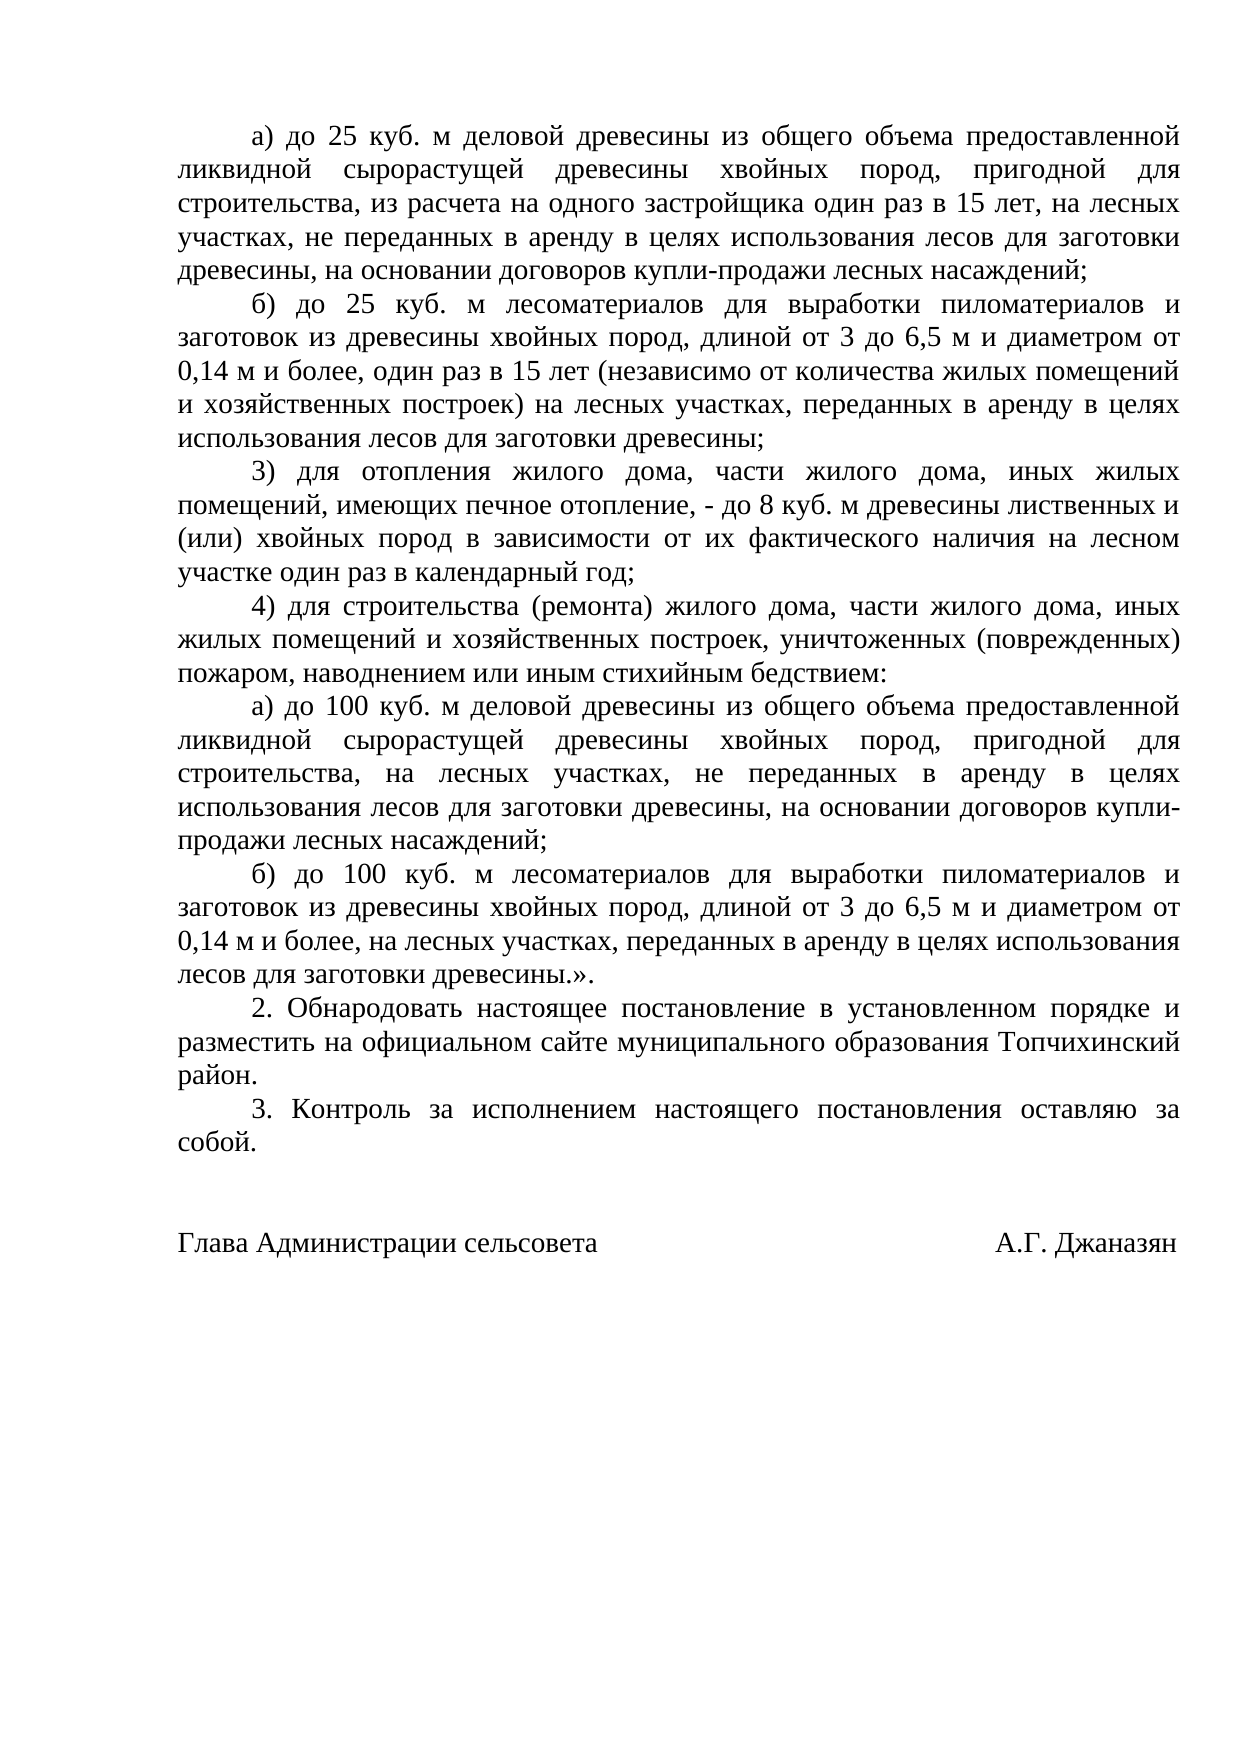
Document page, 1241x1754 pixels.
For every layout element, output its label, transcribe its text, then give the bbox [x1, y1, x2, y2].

text 3. Контроль за исполнением настоящего постановления оставляю за собой. [177, 1091, 1181, 1158]
text б) до 100 куб. м лесоматериалов для выработки пиломатериалов и заготовок из древесины хвойных пород, длиной от 3 до 6,5 м и диаметром от 0,14 м и более, на лесных участках, переданных в аренду в целях использования лесов для заготовки древесины.». [177, 856, 1181, 990]
text а) до 25 куб. м деловой древесины из общего объема предоставленной ликвидной сырорастущей древесины хвойных пород, пригодной для строительства, из расчета на одного застройщика один раз в 15 лет, на лесных участках, не переданных в аренду в целях использования лесов для заготовки древесины, на основании договоров купли-продажи лесных насаждений; [177, 118, 1181, 286]
text 4) для строительства (ремонта) жилого дома, части жилого дома, иных жилых помещений и хозяйственных построек, уничтоженных (поврежденных) пожаром, наводнением или иным стихийным бедствием: [177, 588, 1181, 688]
text 2. Обнародовать настоящее постановление в установленном порядке и разместить на официальном сайте муниципального образования Топчихинский район. [177, 990, 1181, 1091]
text Глава Администрации сельсовета А.Г. Джаназян [177, 1225, 1181, 1258]
text 3) для отопления жилого дома, части жилого дома, иных жилых помещений, имеющих печное отопление, - до 8 куб. м древесины лиственных и (или) хвойных пород в зависимости от их фактического наличия на лесном участке один раз в календарный год; [177, 453, 1181, 588]
text б) до 25 куб. м лесоматериалов для выработки пиломатериалов и заготовок из древесины хвойных пород, длиной от 3 до 6,5 м и диаметром от 0,14 м и более, один раз в 15 лет (независимо от количества жилых помещений и хозяйственных построек) на лесных участках, переданных в аренду в целях использования лесов для заготовки древесины; [177, 286, 1181, 453]
text а) до 100 куб. м деловой древесины из общего объема предоставленной ликвидной сырорастущей древесины хвойных пород, пригодной для строительства, на лесных участках, не переданных в аренду в целях использования лесов для заготовки древесины, на основании договоров купли-продажи лесных насаждений; [177, 688, 1181, 856]
